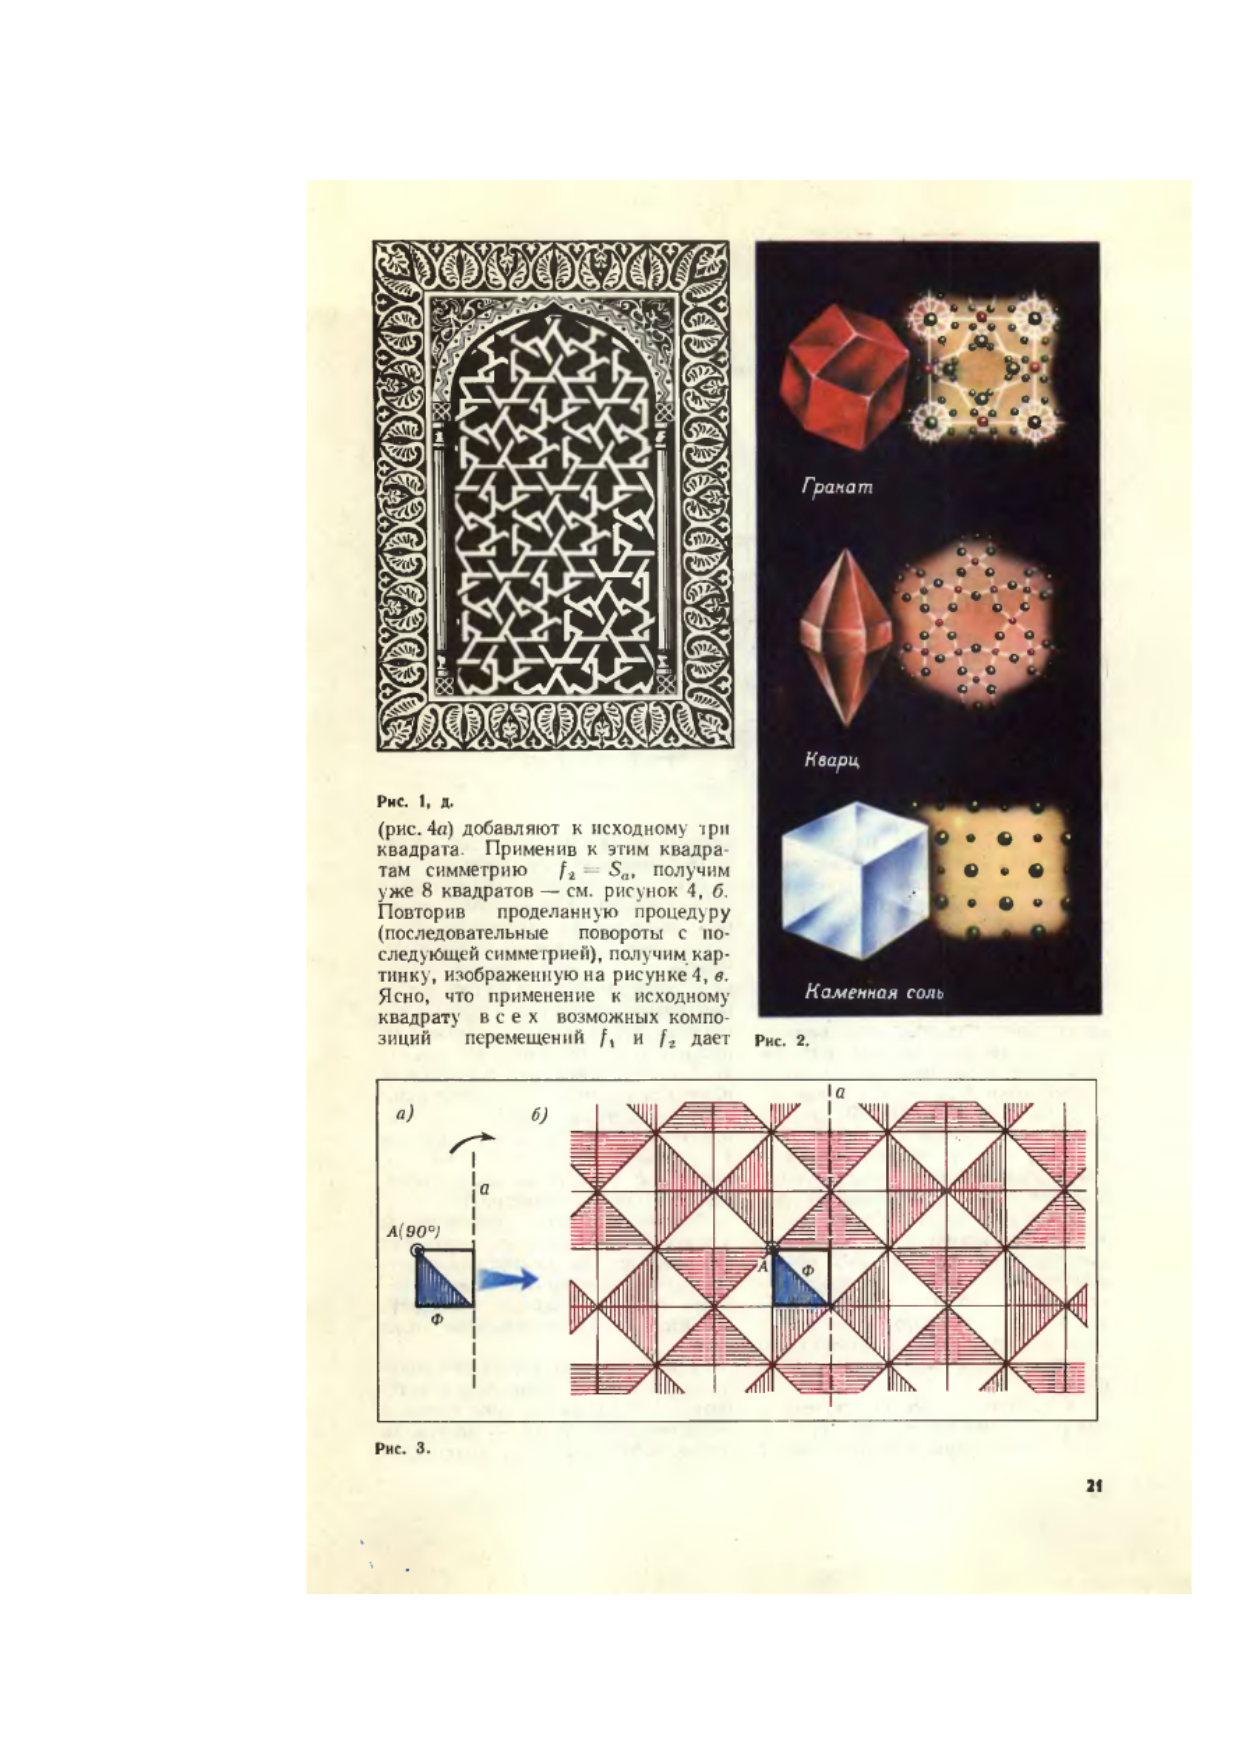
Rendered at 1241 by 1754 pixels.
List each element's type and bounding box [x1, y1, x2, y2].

picture [306, 180, 1192, 1594]
